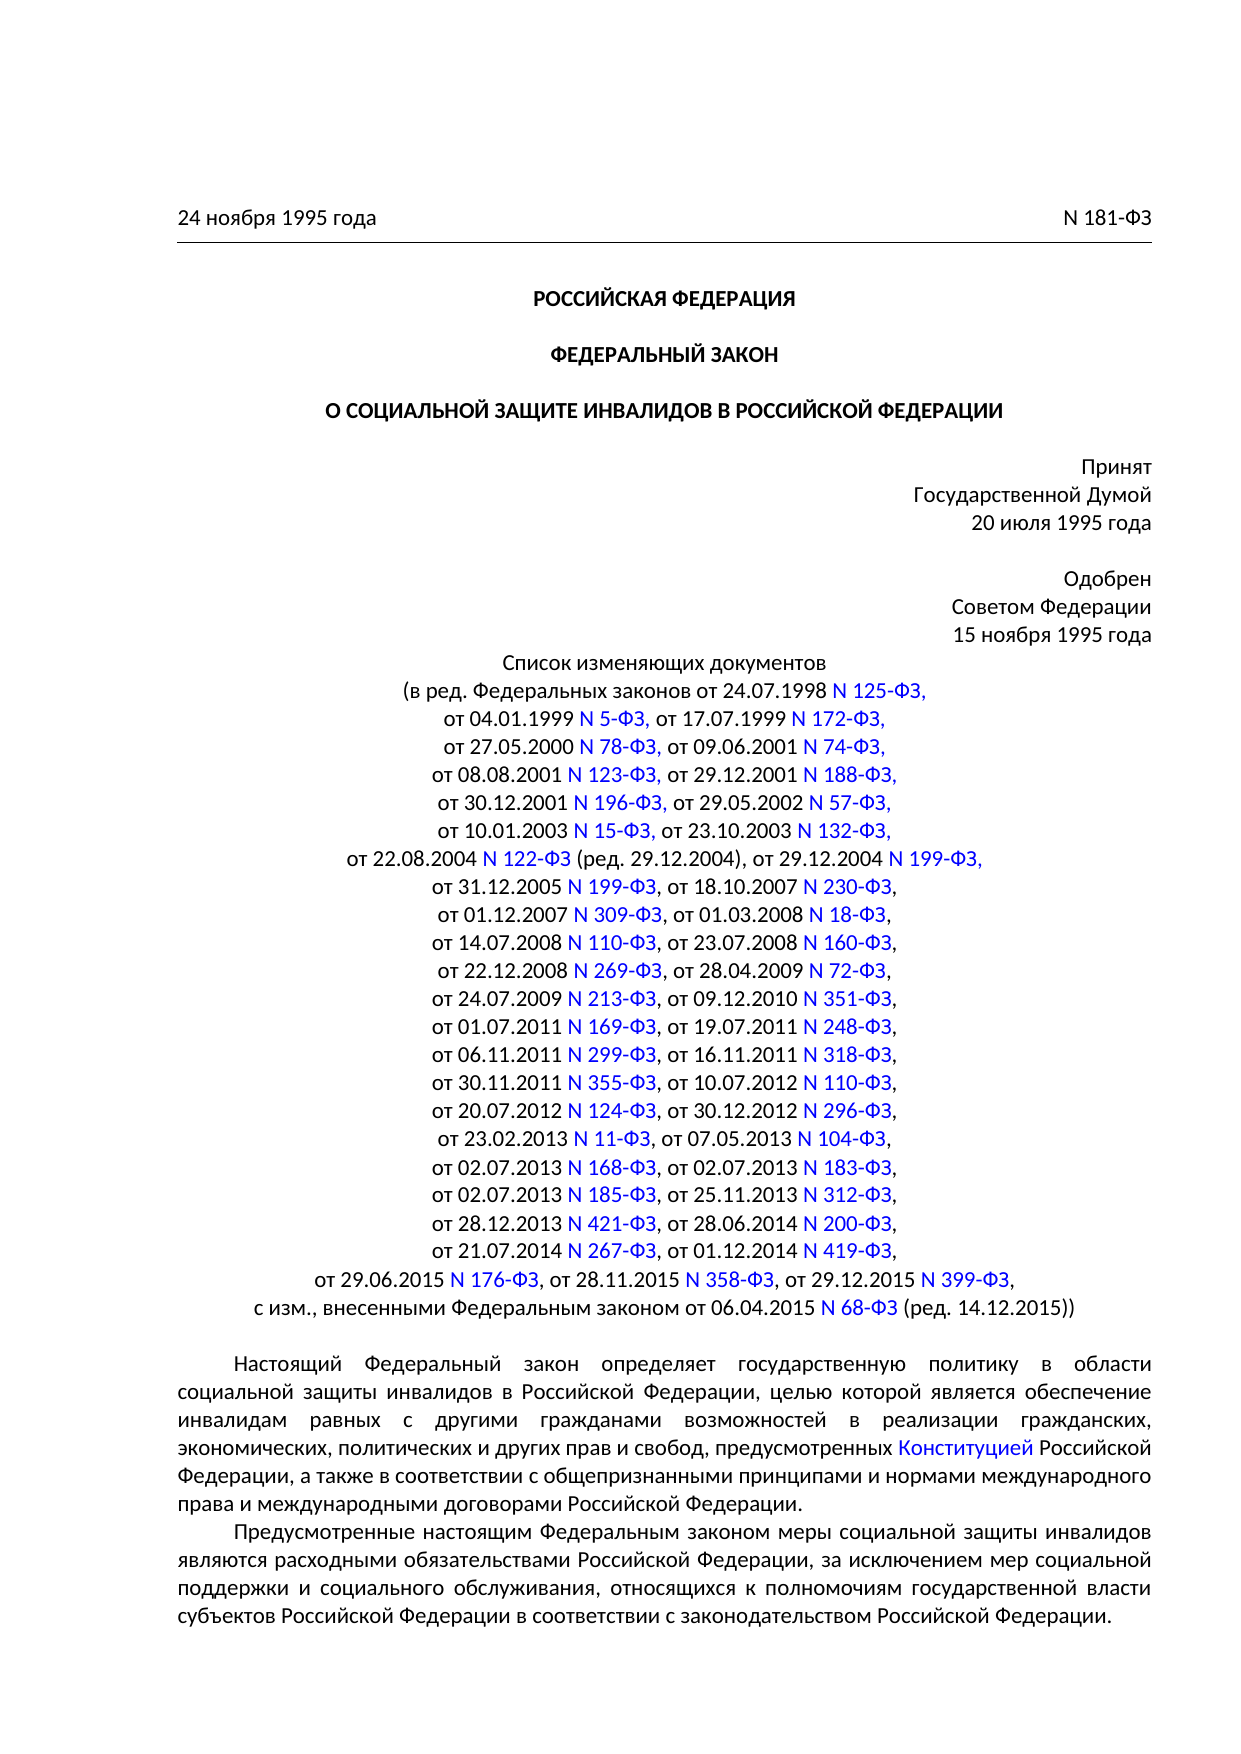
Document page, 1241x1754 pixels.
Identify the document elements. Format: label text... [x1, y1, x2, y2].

text от 31.12.2005 N 199-ФЗ, от 18.10.2007 N 230-ФЗ, [177, 872, 1152, 900]
text от 23.02.2013 N 11-ФЗ, от 07.05.2013 N 104-ФЗ, [177, 1124, 1152, 1153]
text Одобрен [177, 564, 1152, 592]
text от 04.01.1999 N 5-ФЗ, от 17.07.1999 N 172-ФЗ, [177, 704, 1152, 732]
table_header N 181-ФЗ [664, 203, 1152, 231]
text 20 июля 1995 года [177, 508, 1152, 536]
text от 22.12.2008 N 269-ФЗ, от 28.04.2009 N 72-ФЗ, [177, 956, 1152, 984]
text от 21.07.2014 N 267-ФЗ, от 01.12.2014 N 419-ФЗ, [177, 1237, 1152, 1265]
text от 30.11.2011 N 355-ФЗ, от 10.07.2012 N 110-ФЗ, [177, 1068, 1152, 1097]
text от 30.12.2001 N 196-ФЗ, от 29.05.2002 N 57-ФЗ, [177, 788, 1152, 816]
title РОССИЙСКАЯ ФЕДЕРАЦИЯ [177, 284, 1152, 312]
text от 02.07.2013 N 185-ФЗ, от 25.11.2013 N 312-ФЗ, [177, 1181, 1152, 1209]
text от 08.08.2001 N 123-ФЗ, от 29.12.2001 N 188-ФЗ, [177, 760, 1152, 788]
text от 01.07.2011 N 169-ФЗ, от 19.07.2011 N 248-ФЗ, [177, 1012, 1152, 1041]
text от 02.07.2013 N 168-ФЗ, от 02.07.2013 N 183-ФЗ, [177, 1153, 1152, 1181]
text Предусмотренные настоящим Федеральным законом меры социальной защиты инвалидов являются расходными обязательствами Российской Федерации, за исключением мер социальной поддержки и социального обслуживания, относящихся к полномочиям государственной власти субъектов Российской Федерации в соответствии с законодательством Российской Федерации. [177, 1517, 1152, 1629]
title О СОЦИАЛЬНОЙ ЗАЩИТЕ ИНВАЛИДОВ В РОССИЙСКОЙ ФЕДЕРАЦИИ [177, 396, 1152, 424]
text от 22.08.2004 N 122-ФЗ (ред. 29.12.2004), от 29.12.2004 N 199-ФЗ, [177, 844, 1152, 872]
text от 06.11.2011 N 299-ФЗ, от 16.11.2011 N 318-ФЗ, [177, 1041, 1152, 1068]
text от 20.07.2012 N 124-ФЗ, от 30.12.2012 N 296-ФЗ, [177, 1097, 1152, 1124]
text Принят [177, 452, 1152, 480]
text Государственной Думой [177, 480, 1152, 508]
text от 24.07.2009 N 213-ФЗ, от 09.12.2010 N 351-ФЗ, [177, 984, 1152, 1012]
text Советом Федерации [177, 592, 1152, 620]
text от 01.12.2007 N 309-ФЗ, от 01.03.2008 N 18-ФЗ, [177, 900, 1152, 928]
text от 27.05.2000 N 78-ФЗ, от 09.06.2001 N 74-ФЗ, [177, 732, 1152, 760]
text с изм., внесенными Федеральным законом от 06.04.2015 N 68-ФЗ (ред. 14.12.2015)) [177, 1293, 1152, 1321]
text от 29.06.2015 N 176-ФЗ, от 28.11.2015 N 358-ФЗ, от 29.12.2015 N 399-ФЗ, [177, 1265, 1152, 1293]
text (в ред. Федеральных законов от 24.07.1998 N 125-ФЗ, [177, 676, 1152, 704]
text 15 ноября 1995 года [177, 620, 1152, 648]
text Настоящий Федеральный закон определяет государственную политику в области социальной защиты инвалидов в Российской Федерации, целью которой является обеспечение инвалидам равных с другими гражданами возможностей в реализации гражданских, экономических, политических и других прав и свобод, предусмотренных Конституцией Российской Федерации, а также в соответствии с общепризнанными принципами и нормами международного права и международными договорами Российской Федерации. [177, 1349, 1152, 1517]
title ФЕДЕРАЛЬНЫЙ ЗАКОН [177, 340, 1152, 368]
text от 14.07.2008 N 110-ФЗ, от 23.07.2008 N 160-ФЗ, [177, 928, 1152, 956]
table_header 24 ноября 1995 года [177, 203, 664, 231]
text от 10.01.2003 N 15-ФЗ, от 23.10.2003 N 132-ФЗ, [177, 816, 1152, 844]
text от 28.12.2013 N 421-ФЗ, от 28.06.2014 N 200-ФЗ, [177, 1209, 1152, 1237]
text Список изменяющих документов [177, 648, 1152, 676]
